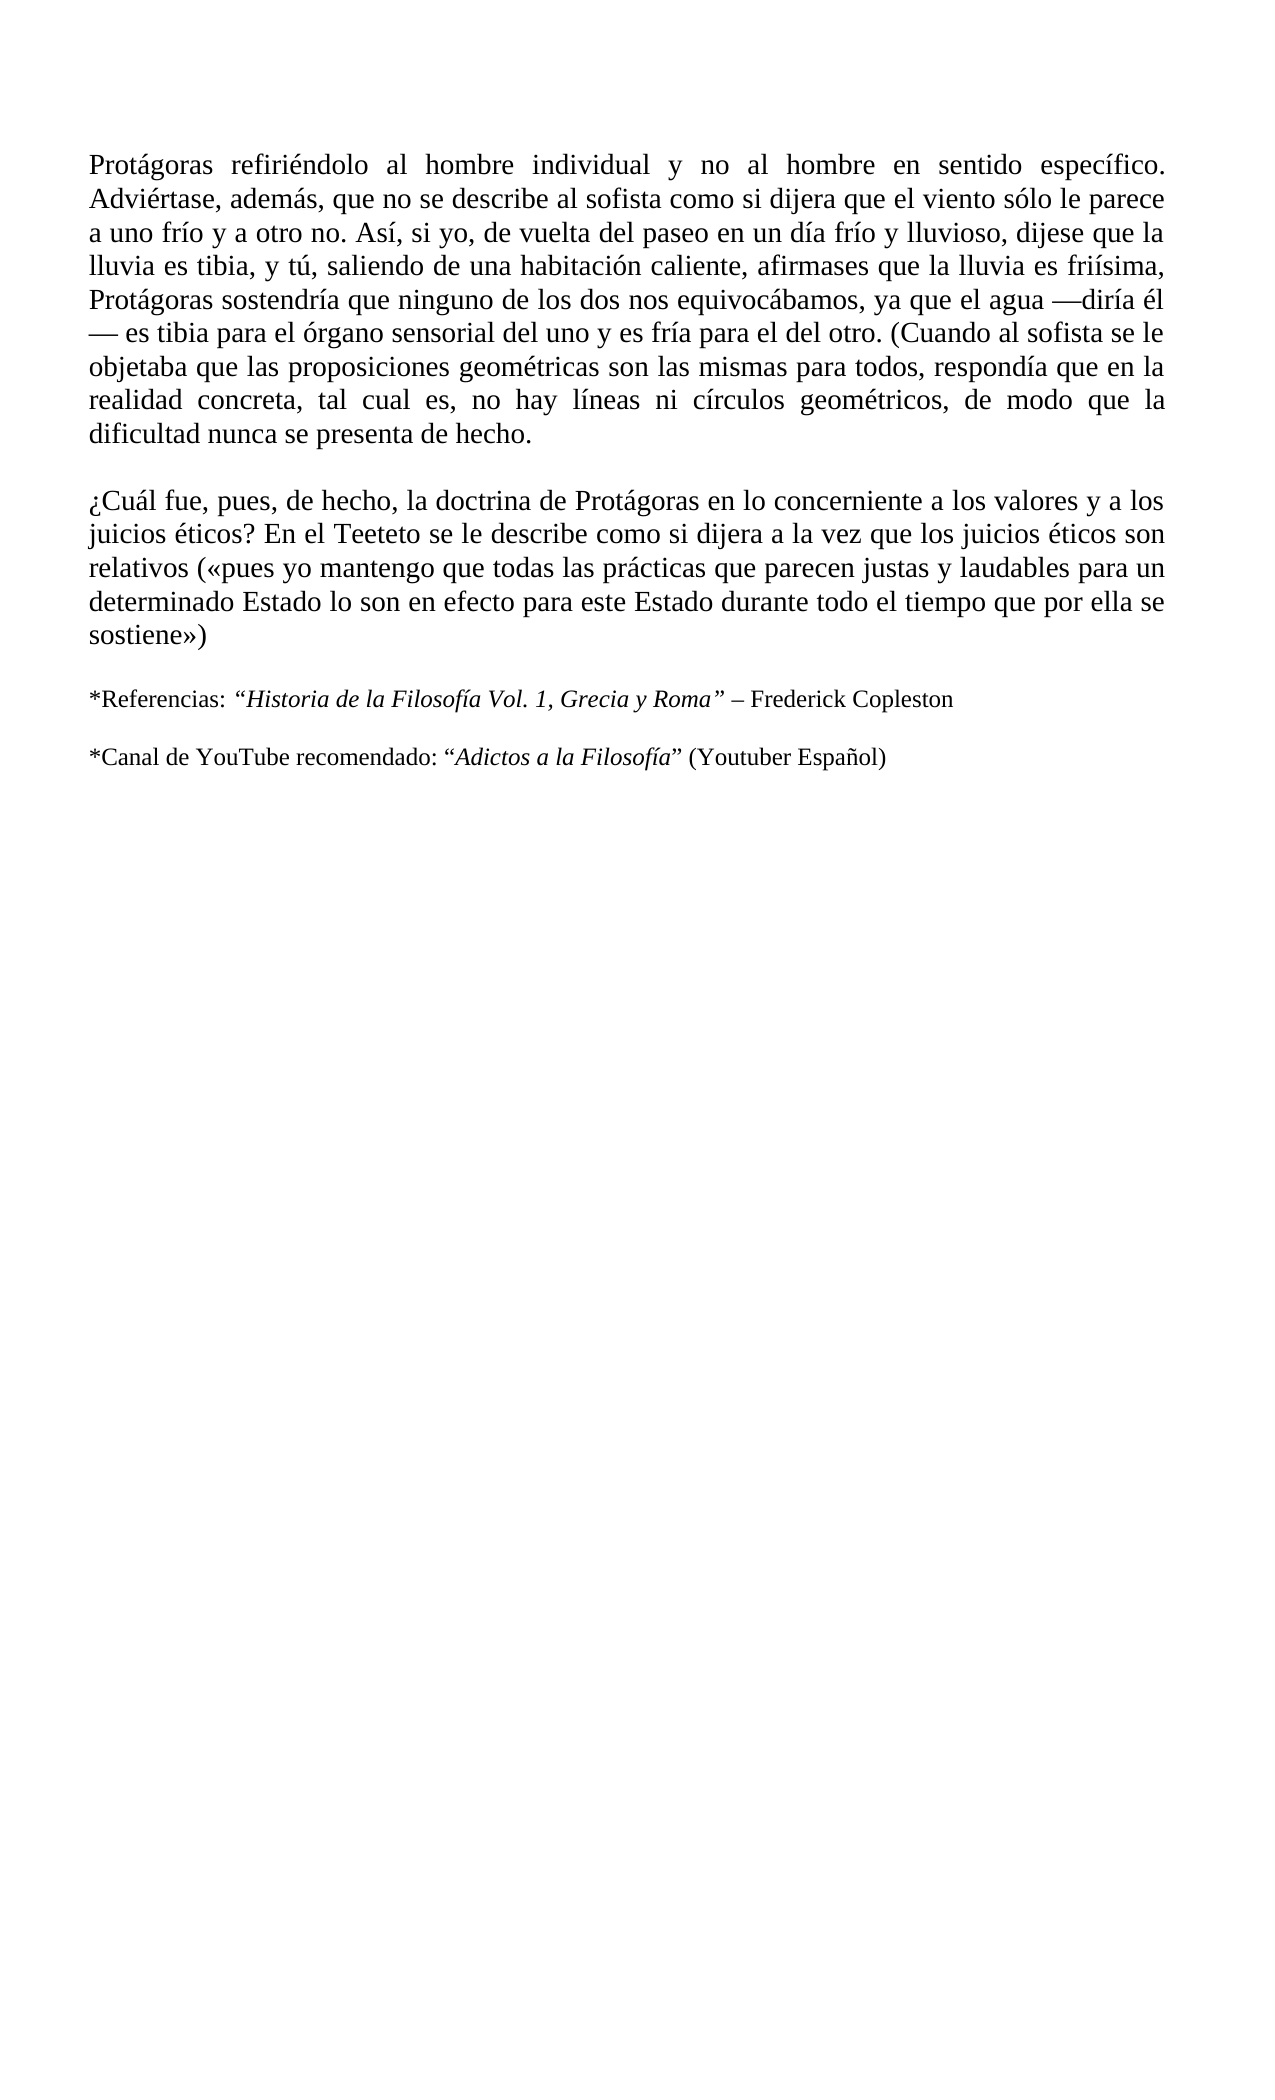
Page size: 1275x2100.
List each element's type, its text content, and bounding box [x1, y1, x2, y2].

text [88, 148, 1167, 449]
text *Referencias: “Historia de la Filosofía Vol. 1, Grecia y Roma” – Frederick Copleston [88, 684, 1167, 713]
text *Canal de YouTube recomendado: “Adictos a la Filosofía” (Youtuber Español) [88, 742, 1167, 771]
text ¿Cuál fue, pues, de hecho, la doctrina de Protágoras en lo concerniente a los valores y a los juicios éticos? En el Teeteto se le describe como si dijera a la vez que los juicios éticos son relativos («pues yo mantengo que todas las prácticas que parecen justas y laudables para un determinado Estado lo son en efecto para este Estado durante todo el tiempo que por ella se sostiene») [88, 483, 1167, 651]
